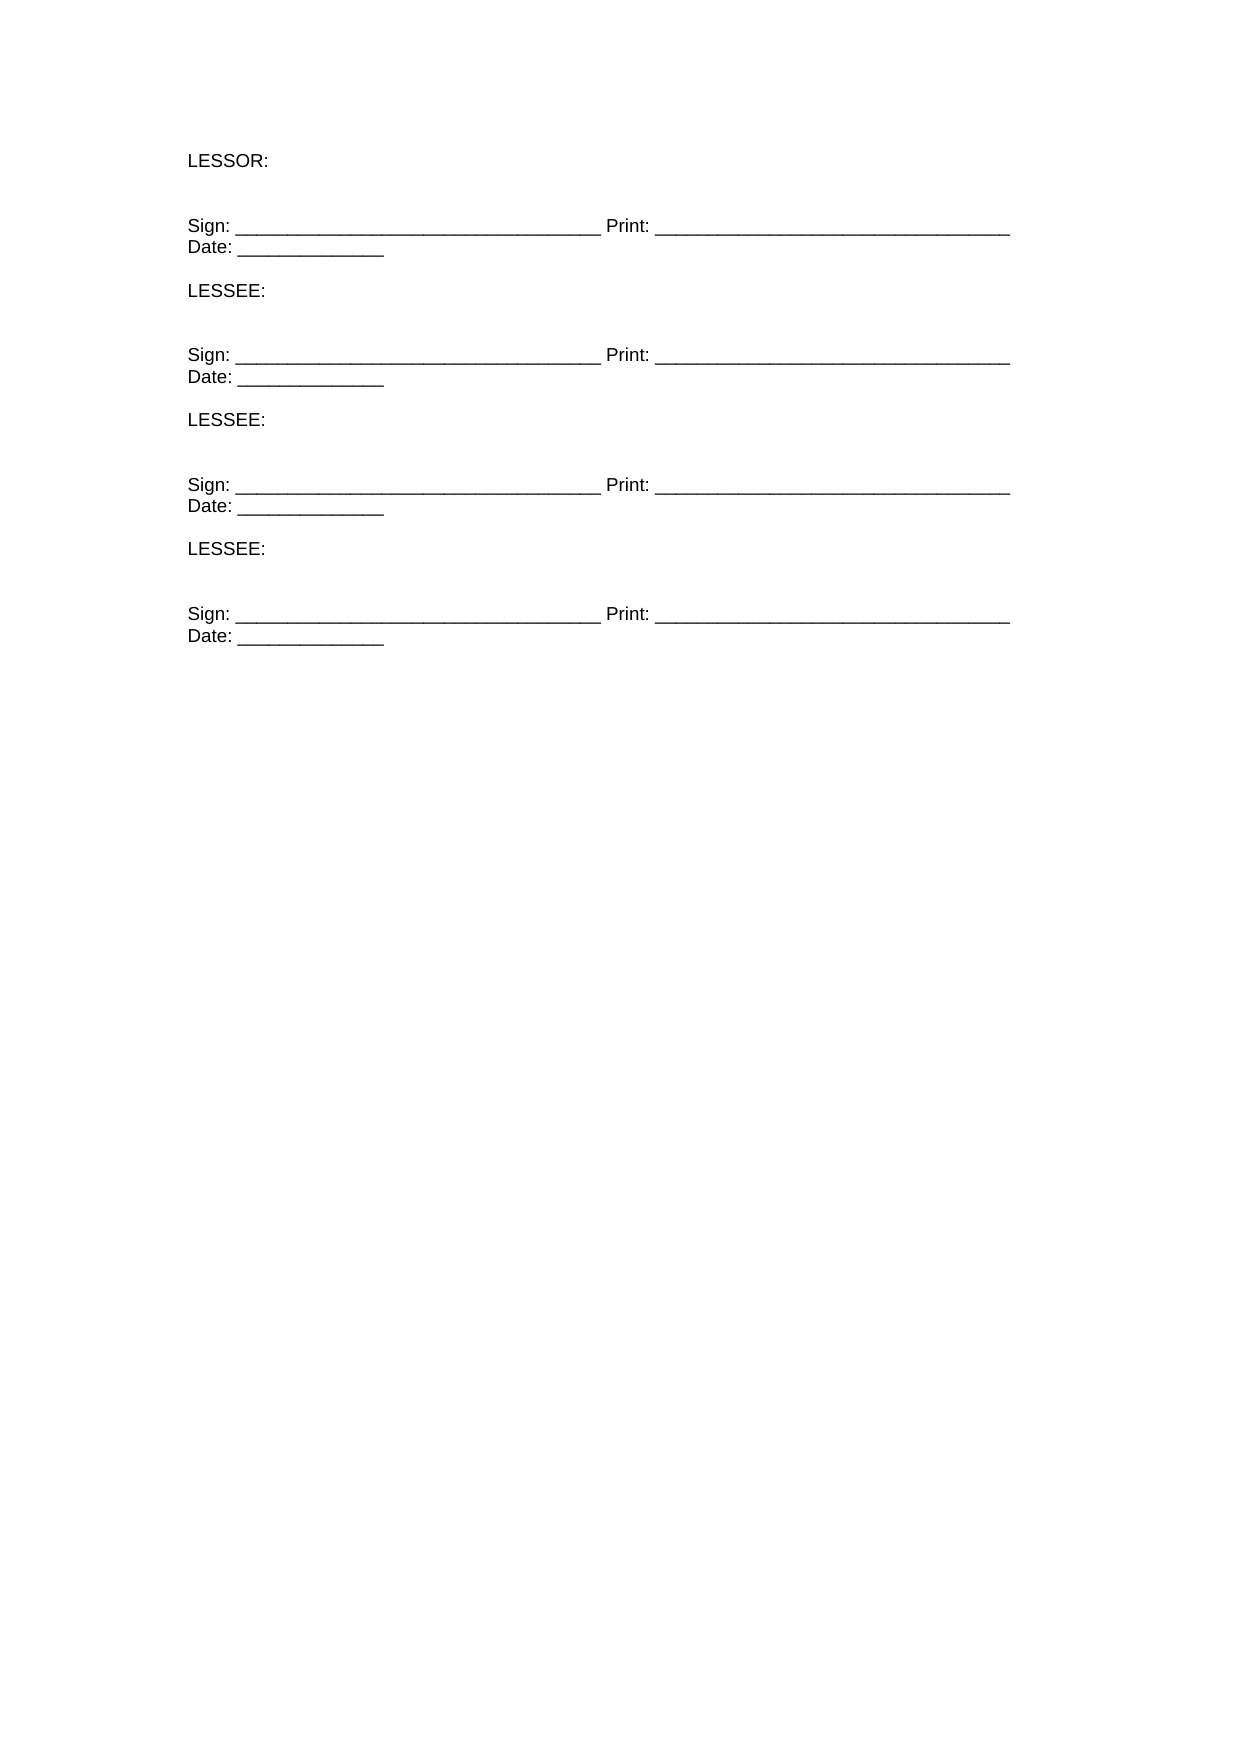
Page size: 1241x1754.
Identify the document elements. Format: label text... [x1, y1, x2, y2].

text LESSOR: Sign: ___________________________________ Print: __________________________________ Date: ______________ LESSEE: Sign: ___________________________________ Print: __________________________________ Date: ______________ LESSEE: Sign: ___________________________________ Print: __________________________________ Date: ______________ LESSEE: Sign: ___________________________________ Print: __________________________________ Date: ______________ [187, 150, 1053, 646]
